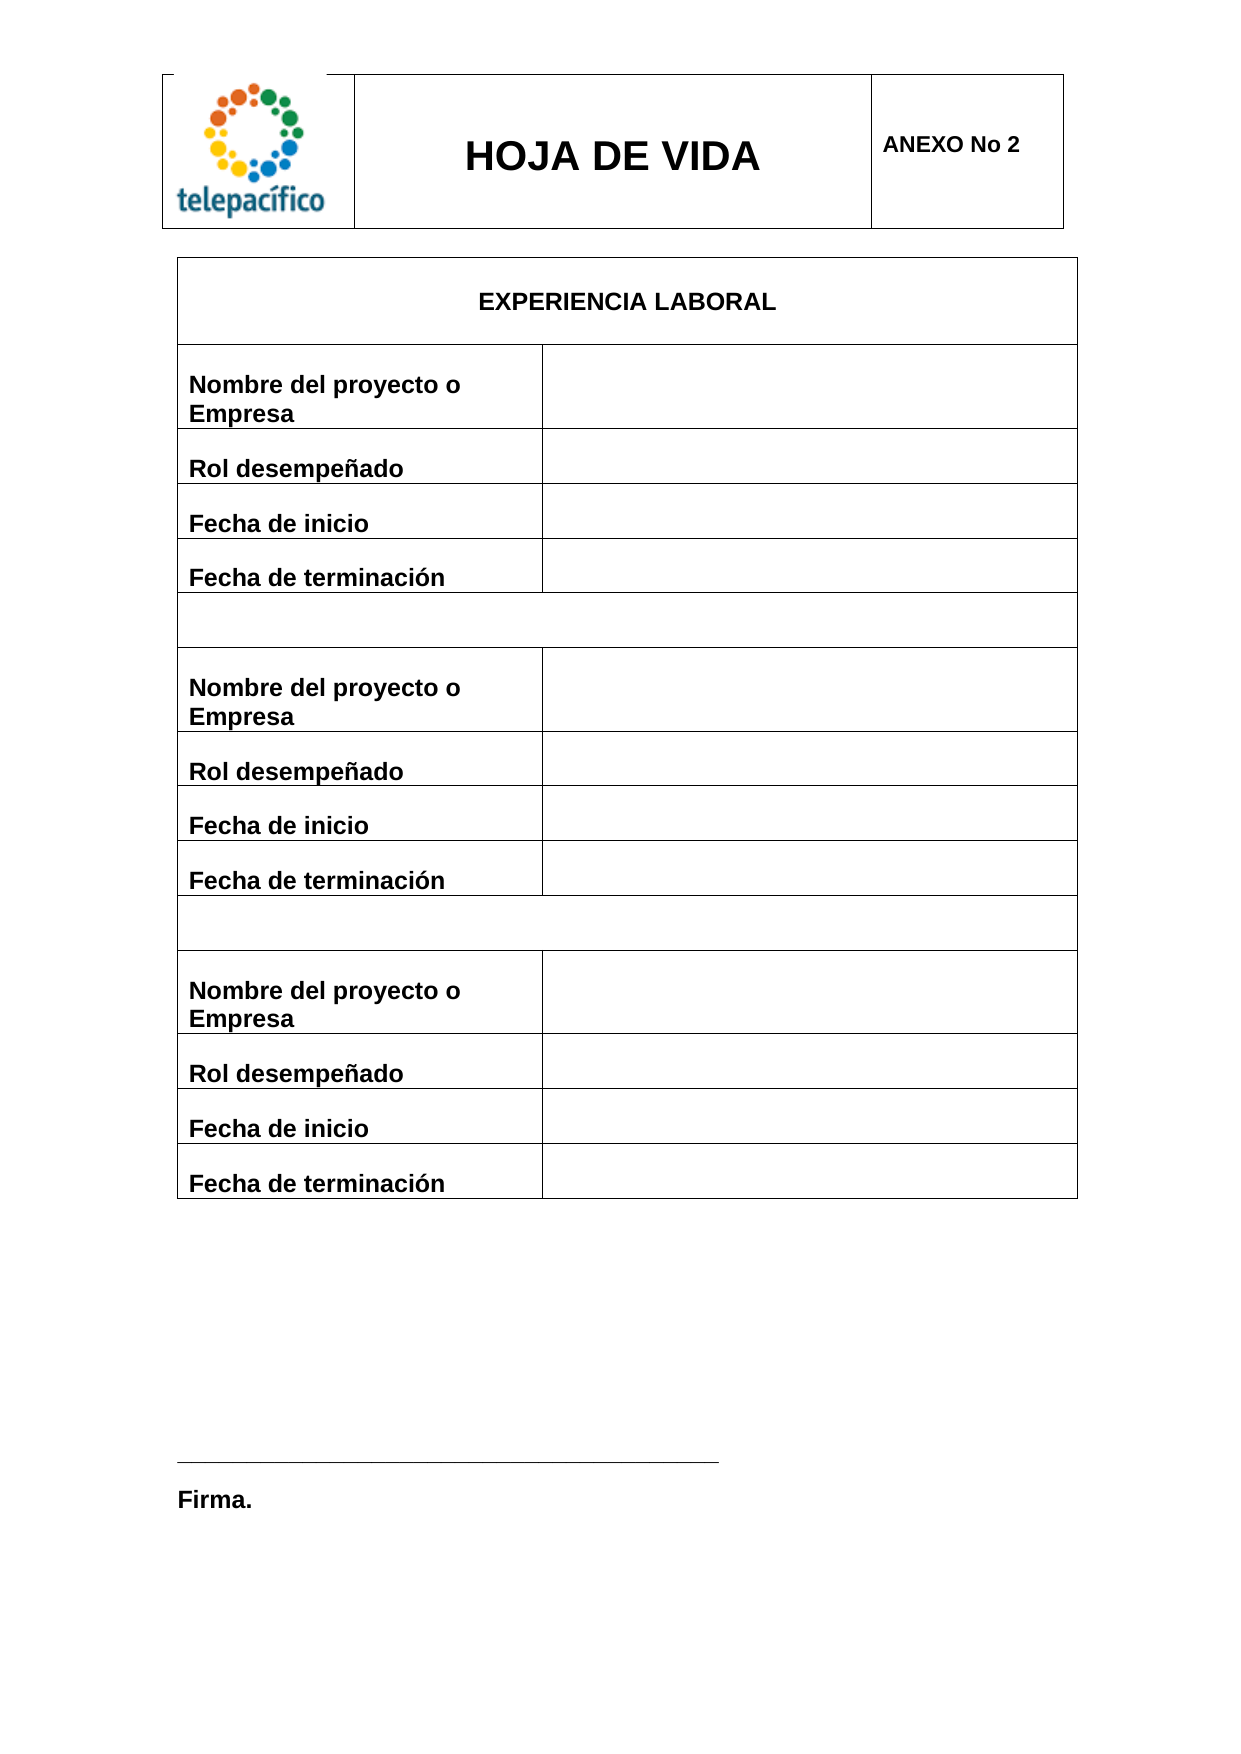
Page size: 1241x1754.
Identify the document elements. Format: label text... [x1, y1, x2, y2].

table_cell [543, 951, 1077, 1033]
table_cell Fecha de inicio [178, 484, 542, 537]
table_cell [543, 484, 1077, 537]
table_cell Fecha de inicio [178, 786, 542, 840]
table_cell [543, 732, 1077, 785]
table_cell Fecha de terminación [178, 539, 542, 592]
text Firma. [177, 1485, 1063, 1514]
table_cell Fecha de terminación [178, 841, 542, 895]
table_cell [543, 1144, 1077, 1198]
table_cell [543, 1089, 1077, 1143]
text _______________________________________ [177, 1437, 1063, 1466]
table_cell Rol desempeñado [178, 429, 542, 483]
table_cell [543, 539, 1077, 592]
table_cell [543, 648, 1077, 731]
table_cell Fecha de terminación [178, 1144, 542, 1198]
table_cell [543, 345, 1077, 428]
table_cell Nombre del proyecto o Empresa [178, 345, 542, 428]
table_header EXPERIENCIA LABORAL [178, 258, 1077, 344]
table_cell [543, 1034, 1077, 1088]
table_cell [543, 786, 1077, 840]
table_cell [178, 896, 1077, 950]
table_cell Nombre del proyecto o Empresa [178, 648, 542, 731]
table_cell [543, 429, 1077, 483]
table_cell Rol desempeñado [178, 732, 542, 785]
table_cell Fecha de inicio [178, 1089, 542, 1143]
table_cell [178, 593, 1077, 647]
picture [173, 74, 327, 228]
table_cell [543, 841, 1077, 895]
table_cell Nombre del proyecto o Empresa [178, 951, 542, 1033]
table_cell Rol desempeñado [178, 1034, 542, 1088]
